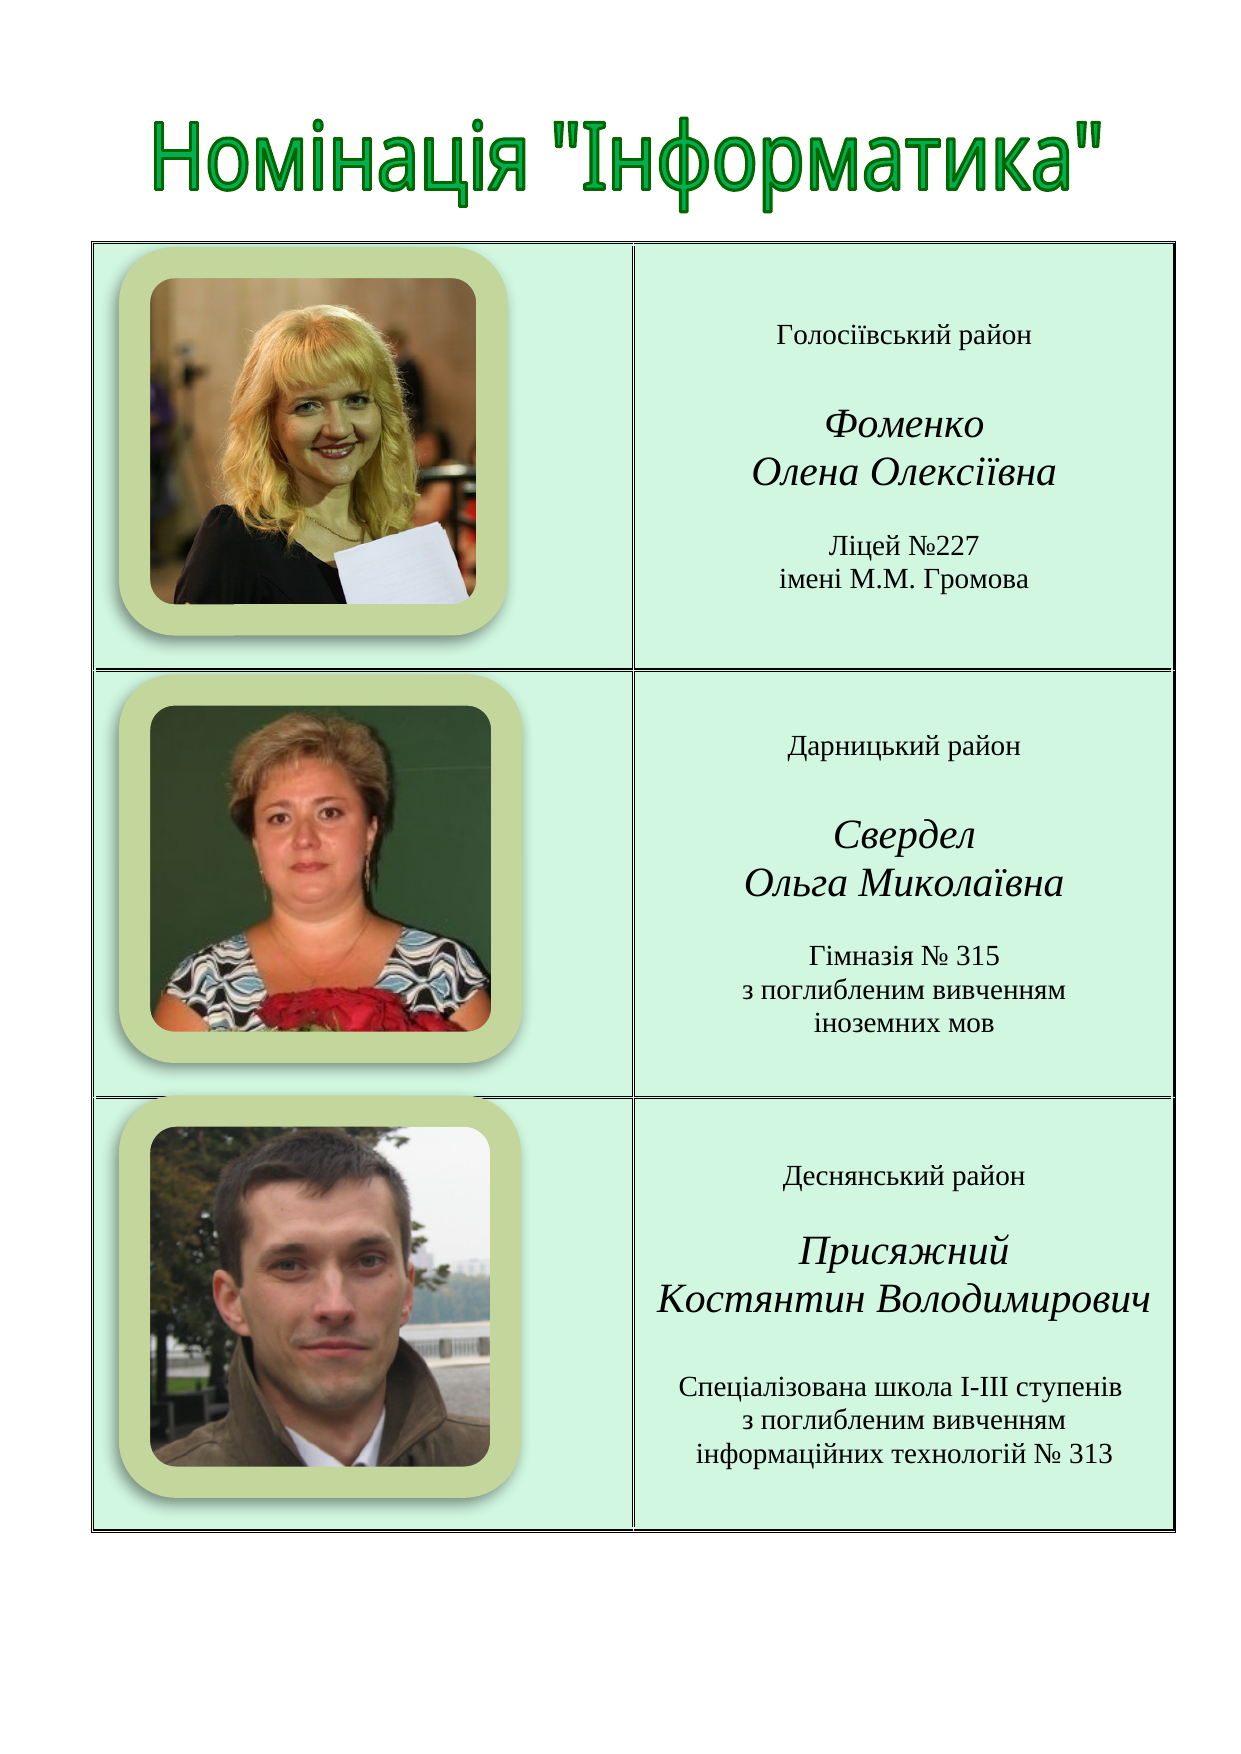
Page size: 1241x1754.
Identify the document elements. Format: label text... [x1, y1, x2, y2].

picture [151, 706, 491, 1031]
table_header [94, 244, 633, 668]
table_header Голосіївський район Фоменко Олена Олексіївна Ліцей №227 імені М.М. Громова [634, 244, 1173, 668]
table_cell [92, 1096, 633, 1529]
table_cell Деснянський район Присяжний Костянтин Володимирович Спеціалізована школа І-ІІІ ступенів з поглибленим вивченням інформаційних технологій № 313 [634, 1096, 1174, 1529]
picture [151, 1127, 490, 1466]
table_cell Дарницький район Свердел Ольга Миколаївна Гімназія № 315 з поглибленим вивченням іноземних мов [635, 668, 1174, 1096]
picture [151, 279, 476, 604]
table_cell [94, 668, 632, 1096]
